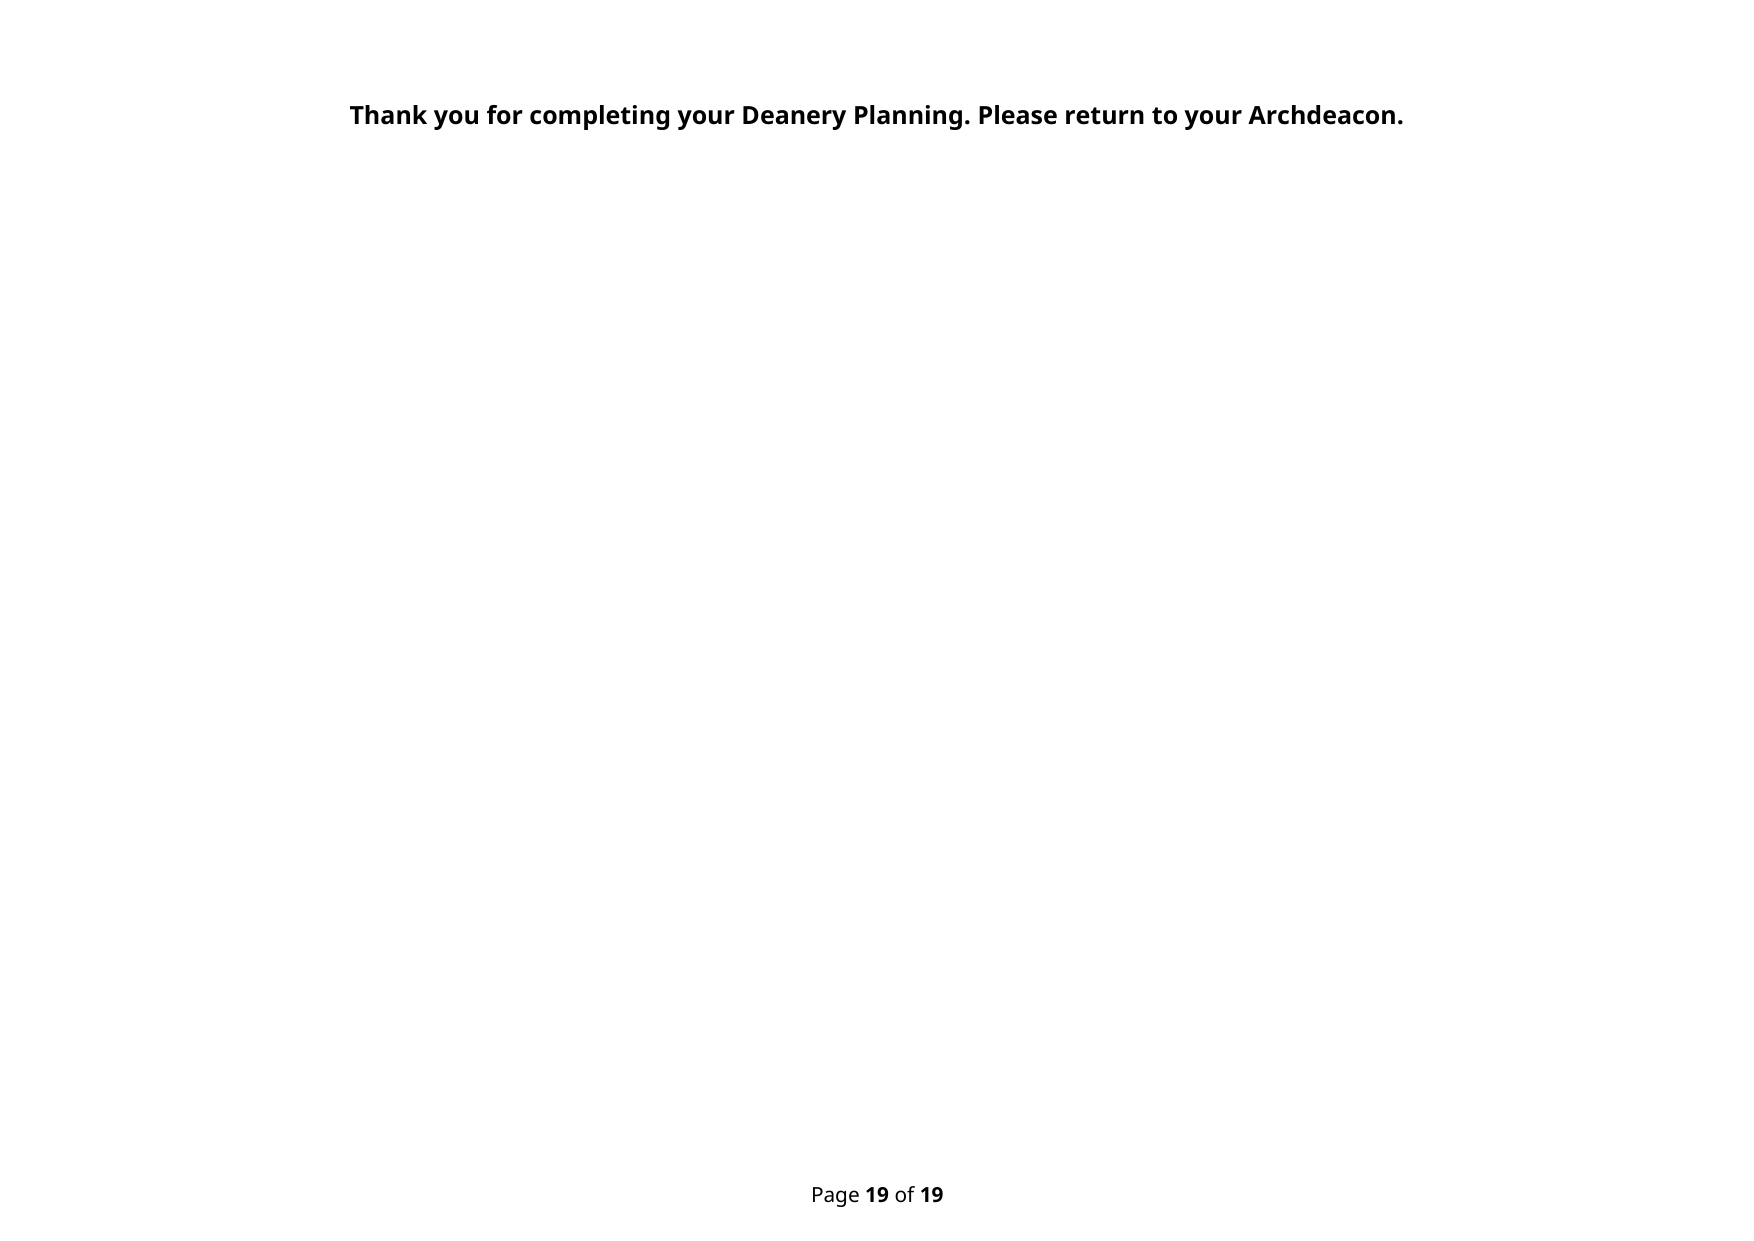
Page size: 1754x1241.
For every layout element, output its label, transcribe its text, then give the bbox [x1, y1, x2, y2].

text Thank you for completing your Deanery Planning. Please return to your Archdeacon. [75, 98, 1679, 132]
